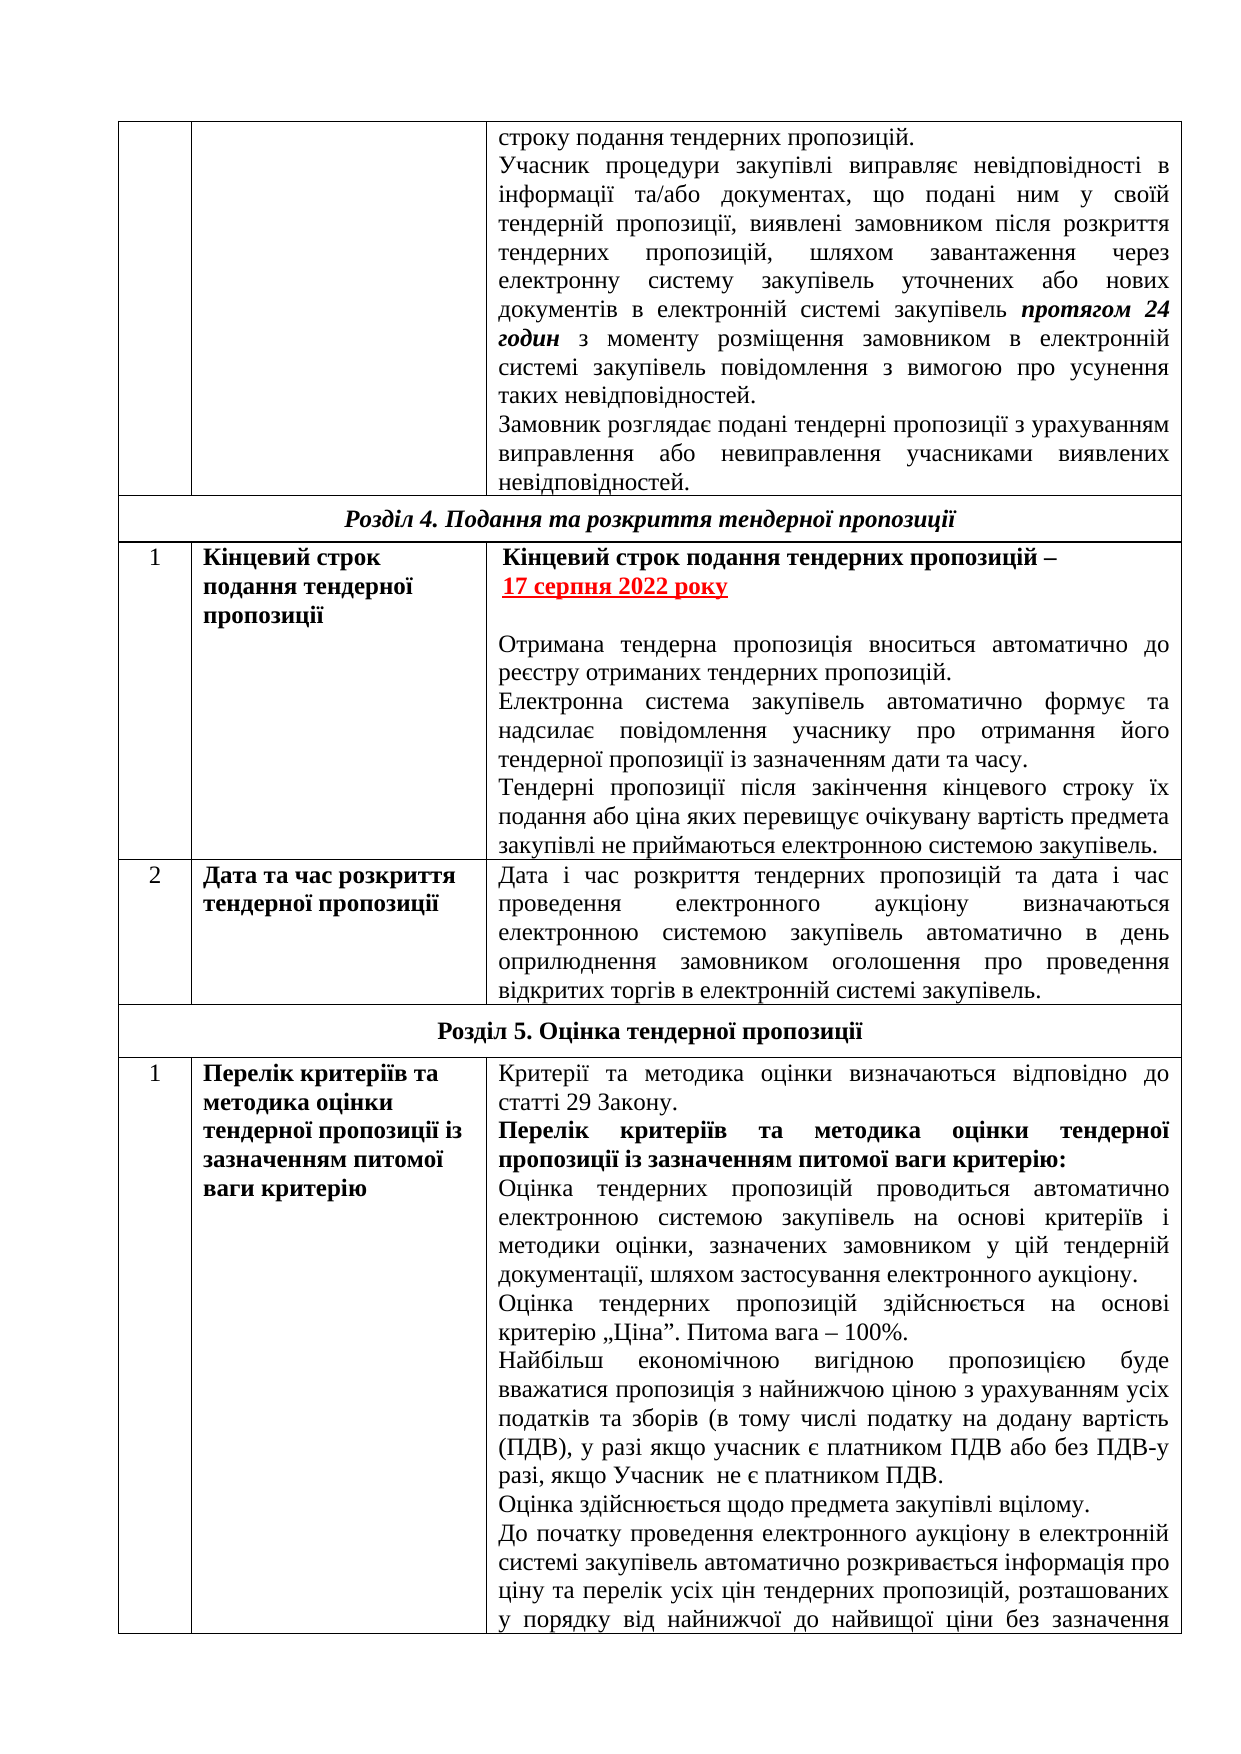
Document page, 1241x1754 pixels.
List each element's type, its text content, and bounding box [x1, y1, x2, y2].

table_cell Розділ 4. Подання та розкриття тендерної пропозиції [119, 496, 1181, 541]
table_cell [487, 122, 1181, 495]
table_cell Дата та час розкриття тендерної пропозиції [192, 860, 486, 1003]
table_cell 2 [119, 860, 191, 1003]
table_cell 1 [119, 543, 191, 859]
table_cell Кінцевий строк подання тендерних пропозицій – 17 серпня 2022 року Отримана тендерна пропозиція вноситься автоматично до реєстру отриманих тендерних пропозицій. Електронна система закупівель автоматично формує та надсилає повідомлення учаснику про отримання його тендерної пропозиції із зазначенням дати та часу. Тендерні пропозиції після закінчення кінцевого строку їх подання або ціна яких перевищує очікувану вартість предмета закупівлі не приймаються електронною системою закупівель. [487, 543, 1181, 859]
table_cell Дата і час розкриття тендерних пропозицій та дата і час проведення електронного аукціону визначаються електронною системою закупівель автоматично в день оприлюднення замовником оголошення про проведення відкритих торгів в електронній системі закупівель. [487, 860, 1181, 1003]
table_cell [192, 122, 486, 495]
table_cell Кінцевий строк подання тендерної пропозиції [192, 543, 486, 859]
table_cell Розділ 5. Оцінка тендерної пропозиції [119, 1005, 1181, 1057]
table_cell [487, 1058, 1181, 1633]
table_cell 1 [119, 1058, 191, 1633]
table_cell 8 [119, 122, 191, 495]
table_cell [192, 1058, 486, 1633]
